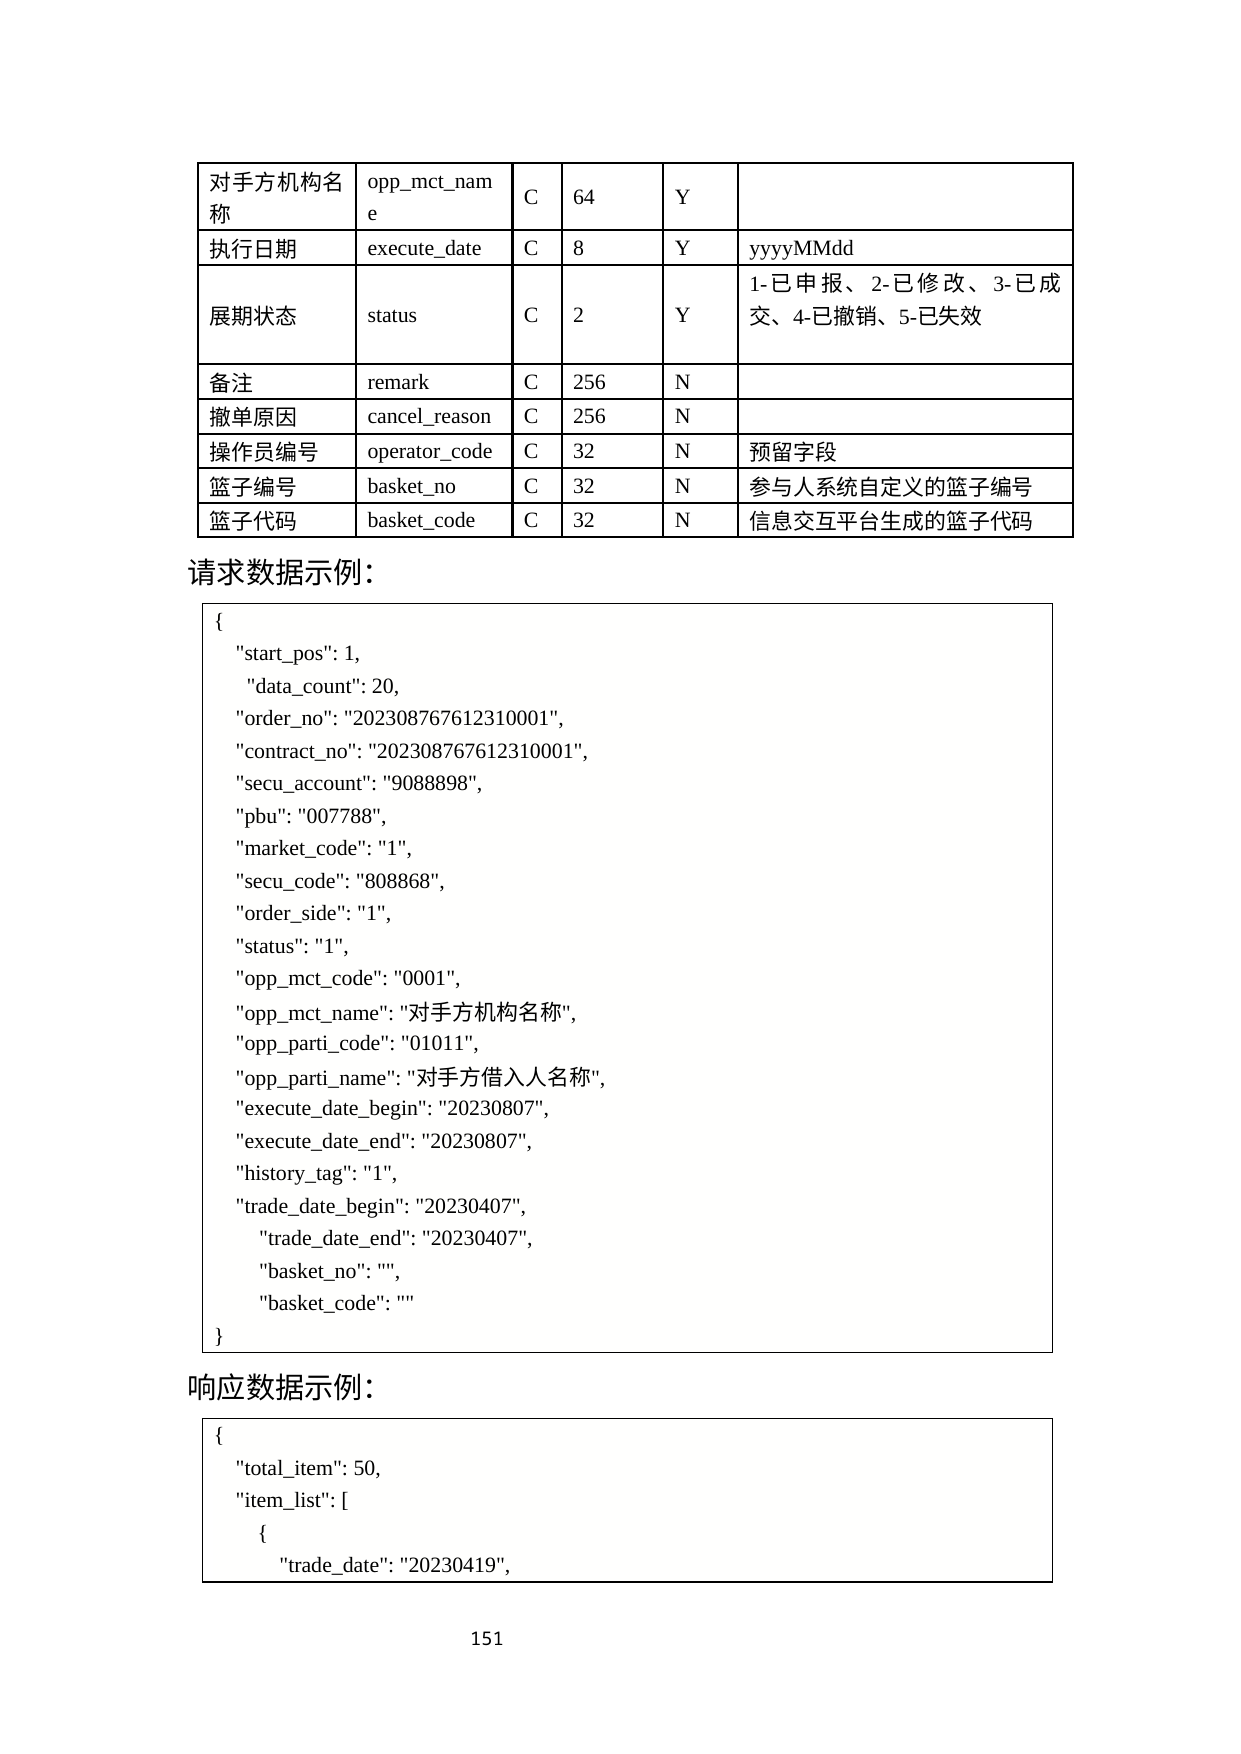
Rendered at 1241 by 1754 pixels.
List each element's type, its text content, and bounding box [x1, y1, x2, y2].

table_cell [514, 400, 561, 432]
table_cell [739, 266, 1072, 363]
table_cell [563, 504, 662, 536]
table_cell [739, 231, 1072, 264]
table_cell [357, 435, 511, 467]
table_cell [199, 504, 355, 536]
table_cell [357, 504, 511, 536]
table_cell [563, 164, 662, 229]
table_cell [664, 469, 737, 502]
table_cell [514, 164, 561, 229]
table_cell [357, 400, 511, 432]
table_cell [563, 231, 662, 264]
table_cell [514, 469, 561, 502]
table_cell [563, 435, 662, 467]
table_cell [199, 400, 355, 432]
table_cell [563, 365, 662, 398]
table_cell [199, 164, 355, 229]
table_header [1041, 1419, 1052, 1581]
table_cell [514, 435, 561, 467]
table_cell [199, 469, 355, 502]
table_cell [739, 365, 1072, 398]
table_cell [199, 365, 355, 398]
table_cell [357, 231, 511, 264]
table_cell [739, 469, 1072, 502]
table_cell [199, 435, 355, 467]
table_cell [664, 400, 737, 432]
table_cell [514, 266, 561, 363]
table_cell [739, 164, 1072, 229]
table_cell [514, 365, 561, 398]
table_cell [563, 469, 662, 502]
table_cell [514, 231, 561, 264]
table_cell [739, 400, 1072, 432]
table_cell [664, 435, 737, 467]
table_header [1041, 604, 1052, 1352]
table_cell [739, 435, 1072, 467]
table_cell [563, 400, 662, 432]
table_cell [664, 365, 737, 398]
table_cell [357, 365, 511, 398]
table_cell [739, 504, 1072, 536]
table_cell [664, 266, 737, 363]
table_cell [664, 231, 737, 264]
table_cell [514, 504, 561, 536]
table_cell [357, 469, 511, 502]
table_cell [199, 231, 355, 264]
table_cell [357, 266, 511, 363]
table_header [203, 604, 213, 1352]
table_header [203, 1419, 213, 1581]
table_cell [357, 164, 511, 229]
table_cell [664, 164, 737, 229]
text 响应数据示例： [187, 1353, 1053, 1418]
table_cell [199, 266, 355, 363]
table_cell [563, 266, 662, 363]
text 请求数据示例： [187, 538, 1053, 603]
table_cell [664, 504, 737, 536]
